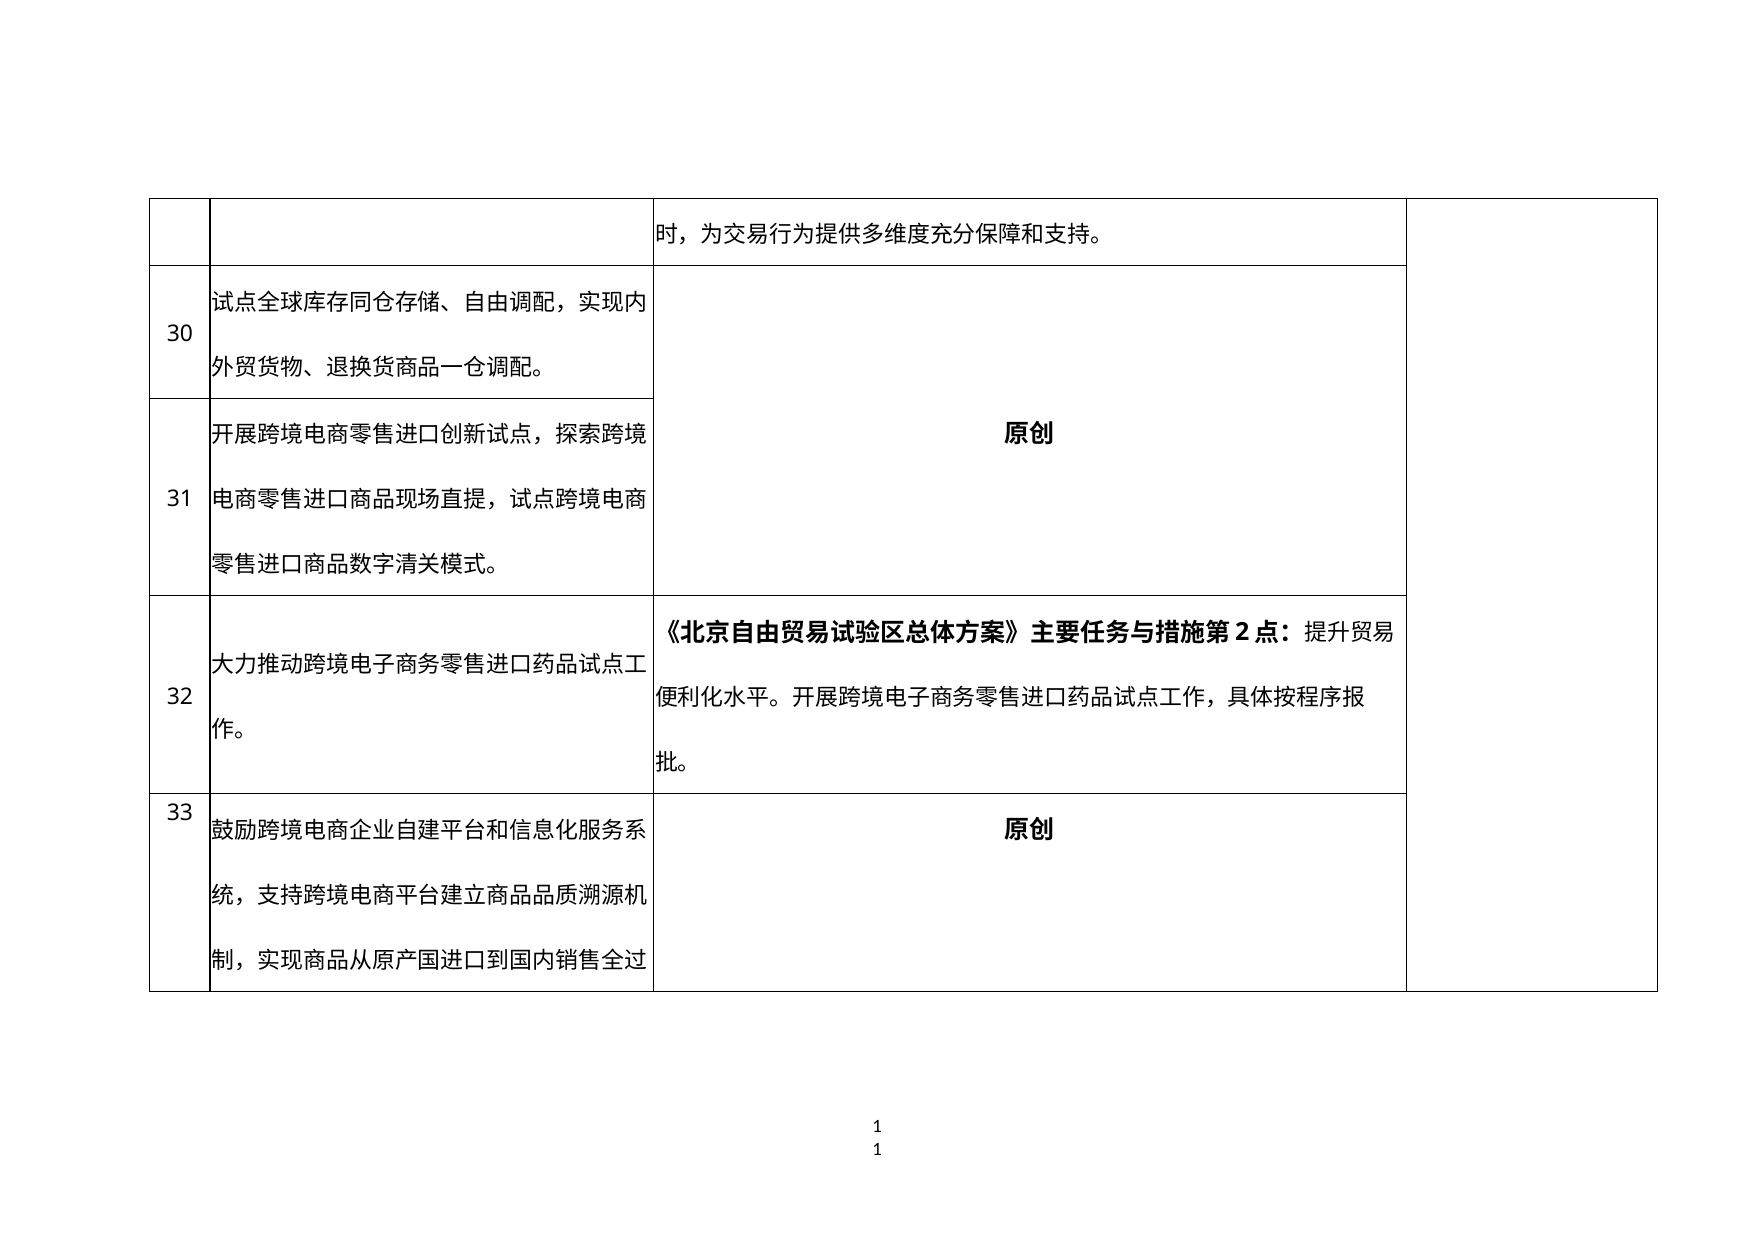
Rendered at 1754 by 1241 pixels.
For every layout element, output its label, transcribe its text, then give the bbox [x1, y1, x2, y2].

table_cell 大力推动跨境电子商务零售进口药品试点工作。 [211, 596, 653, 793]
table_cell 原创 [654, 266, 1406, 595]
table_cell 30 [150, 266, 209, 398]
table_cell 试点全球库存同仓存储、自由调配，实现内外贸货物、退换货商品一仓调配。 [211, 266, 653, 398]
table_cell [211, 199, 653, 265]
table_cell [211, 794, 653, 991]
table_cell 全省 [1407, 199, 1657, 991]
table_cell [654, 199, 1406, 265]
table_cell 31 [150, 399, 209, 595]
table_cell 29 [150, 199, 209, 265]
table_cell 原创 [654, 794, 1406, 991]
table_cell 《北京自由贸易试验区总体方案》主要任务与措施第2点：提升贸易便利化水平。开展跨境电子商务零售进口药品试点工作，具体按程序报批。 [654, 596, 1406, 793]
table_cell 32 [150, 596, 209, 793]
table_cell 开展跨境电商零售进口创新试点，探索跨境电商零售进口商品现场直提，试点跨境电商零售进口商品数字清关模式。 [211, 399, 653, 595]
table_cell 33 [150, 794, 209, 991]
